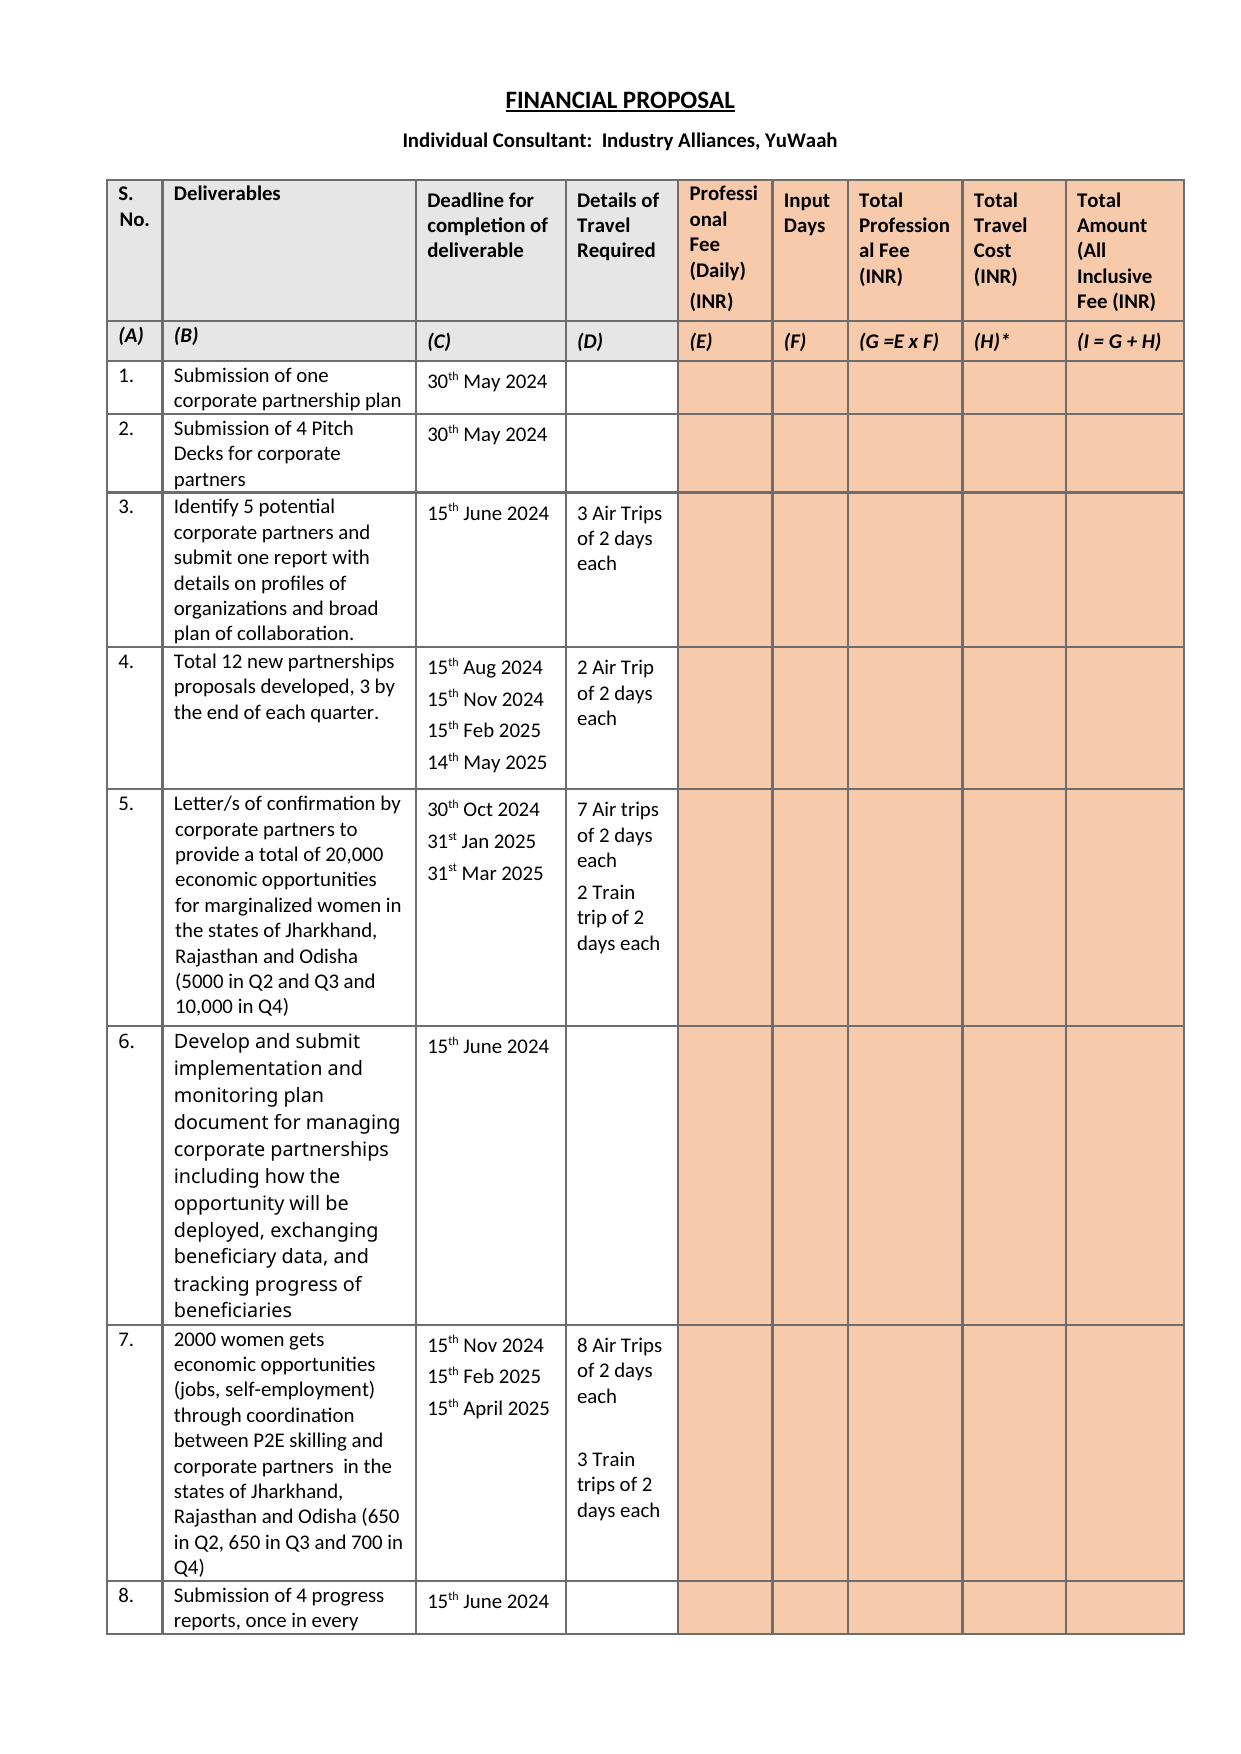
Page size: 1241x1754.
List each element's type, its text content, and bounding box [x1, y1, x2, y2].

table_cell [964, 648, 1065, 788]
table_cell [849, 362, 961, 413]
table_cell [679, 790, 771, 1025]
table_cell [679, 1027, 771, 1324]
table_cell Letter/s of confirmation by corporate partners to provide a total of 20,000 economic opportunities for marginalized women in the states of Jharkhand, Rajasthan and Odisha (5000 in Q2 and Q3 and 10,000 in Q4) [164, 790, 415, 1025]
table_cell [774, 648, 847, 788]
table_cell 5. [108, 790, 161, 1025]
table_cell 7. [108, 1326, 161, 1580]
table_cell 15th Nov 2024 15th Feb 2025 15th April 2025 [417, 1326, 565, 1580]
table_cell [679, 362, 771, 413]
table_cell [679, 415, 771, 491]
table_cell [774, 415, 847, 491]
table_cell Submission of one corporate partnership plan [164, 362, 415, 413]
table_cell [1067, 415, 1183, 491]
table_cell 8 Air Trips of 2 days each 3 Train trips of 2 days each [567, 1326, 677, 1580]
table_cell (D) [567, 322, 677, 360]
table_cell [567, 415, 677, 491]
table_cell [1067, 648, 1183, 788]
table_cell [849, 415, 961, 491]
table_header Input Days [774, 181, 847, 320]
table_cell Develop and submit implementation and monitoring plan document for managing corporate partnerships including how the opportunity will be deployed, exchanging beneficiary data, and tracking progress of beneficiaries [164, 1027, 415, 1324]
table_header Total Travel Cost (INR) [964, 181, 1065, 320]
table_cell [774, 1582, 847, 1633]
table_cell [964, 362, 1065, 413]
table_cell 30th Oct 2024 31st Jan 2025 31st Mar 2025 [417, 790, 565, 1025]
table_cell [964, 494, 1065, 646]
table_header Deliverables [164, 181, 415, 320]
table_cell [774, 790, 847, 1025]
table_cell [774, 1326, 847, 1580]
table_cell (B) [164, 322, 415, 360]
table_cell [964, 1582, 1065, 1633]
table_header S. No. [108, 181, 161, 320]
table_header Total Amount (All Inclusive Fee (INR) [1067, 181, 1183, 320]
table_cell 2000 women gets economic opportunities (jobs, self-employment) through coordination between P2E skilling and corporate partners in the states of Jharkhand, Rajasthan and Odisha (650 in Q2, 650 in Q3 and 700 in Q4) [164, 1326, 415, 1580]
table_cell [964, 1326, 1065, 1580]
table_cell [1067, 362, 1183, 413]
table_cell [849, 1326, 961, 1580]
table_cell 3. [108, 494, 161, 646]
table_cell 1. [108, 362, 161, 413]
table_cell 6. [108, 1027, 161, 1324]
table_cell [567, 1027, 677, 1324]
table_cell [679, 648, 771, 788]
table_cell (G =E x F) [849, 322, 961, 360]
table_cell [774, 362, 847, 413]
table_header Deadline for completion of deliverable [417, 181, 565, 320]
table_cell 3 Air Trips of 2 days each [567, 494, 677, 646]
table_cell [417, 1582, 565, 1633]
text FINANCIAL PROPOSAL [135, 84, 1105, 115]
table_cell 30th May 2024 [417, 362, 565, 413]
table_cell (C) [417, 322, 565, 360]
table_cell 2 Air Trip of 2 days each [567, 648, 677, 788]
table_cell Total 12 new partnerships proposals developed, 3 by the end of each quarter. [164, 648, 415, 788]
table_cell 8. [108, 1582, 161, 1633]
table_cell 15th Aug 2024 15th Nov 2024 15th Feb 2025 14th May 2025 [417, 648, 565, 788]
table_cell [679, 1326, 771, 1580]
table_cell 15th June 2024 [417, 494, 565, 646]
table_cell 15th June 2024 [417, 1027, 565, 1324]
table_cell [567, 362, 677, 413]
table_cell 30th May 2024 [417, 415, 565, 491]
table_cell Identify 5 potential corporate partners and submit one report with details on profiles of organizations and broad plan of collaboration. [164, 494, 415, 646]
table_cell (F) [774, 322, 847, 360]
table_cell [567, 1582, 677, 1633]
table_cell [849, 790, 961, 1025]
table_cell [849, 648, 961, 788]
table_cell 2. [108, 415, 161, 491]
table_cell [774, 1027, 847, 1324]
table_cell (A) [108, 322, 161, 360]
table_cell (E) [679, 322, 771, 360]
table_cell [849, 1582, 961, 1633]
table_cell [1067, 1027, 1183, 1324]
table_cell [1067, 1326, 1183, 1580]
table_cell [1067, 1582, 1183, 1633]
table_cell 7 Air trips of 2 days each 2 Train trip of 2 days each [567, 790, 677, 1025]
table_cell 4. [108, 648, 161, 788]
table_cell [849, 1027, 961, 1324]
table_cell [1067, 494, 1183, 646]
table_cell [164, 1582, 415, 1633]
table_cell [679, 494, 771, 646]
table_header Professional Fee (Daily) (INR) [679, 181, 771, 320]
text Individual Consultant: Industry Alliances, YuWaah [135, 128, 1105, 153]
table_header Details of Travel Required [567, 181, 677, 320]
table_cell [964, 790, 1065, 1025]
table_cell [849, 494, 961, 646]
table_cell [679, 1582, 771, 1633]
table_cell (H)* [964, 322, 1065, 360]
table_cell [1067, 790, 1183, 1025]
table_cell Submission of 4 Pitch Decks for corporate partners [164, 415, 415, 491]
table_cell (I = G + H) [1067, 322, 1183, 360]
table_cell [964, 1027, 1065, 1324]
table_cell [774, 494, 847, 646]
table_cell [964, 415, 1065, 491]
table_header Total Professional Fee (INR) [849, 181, 961, 320]
